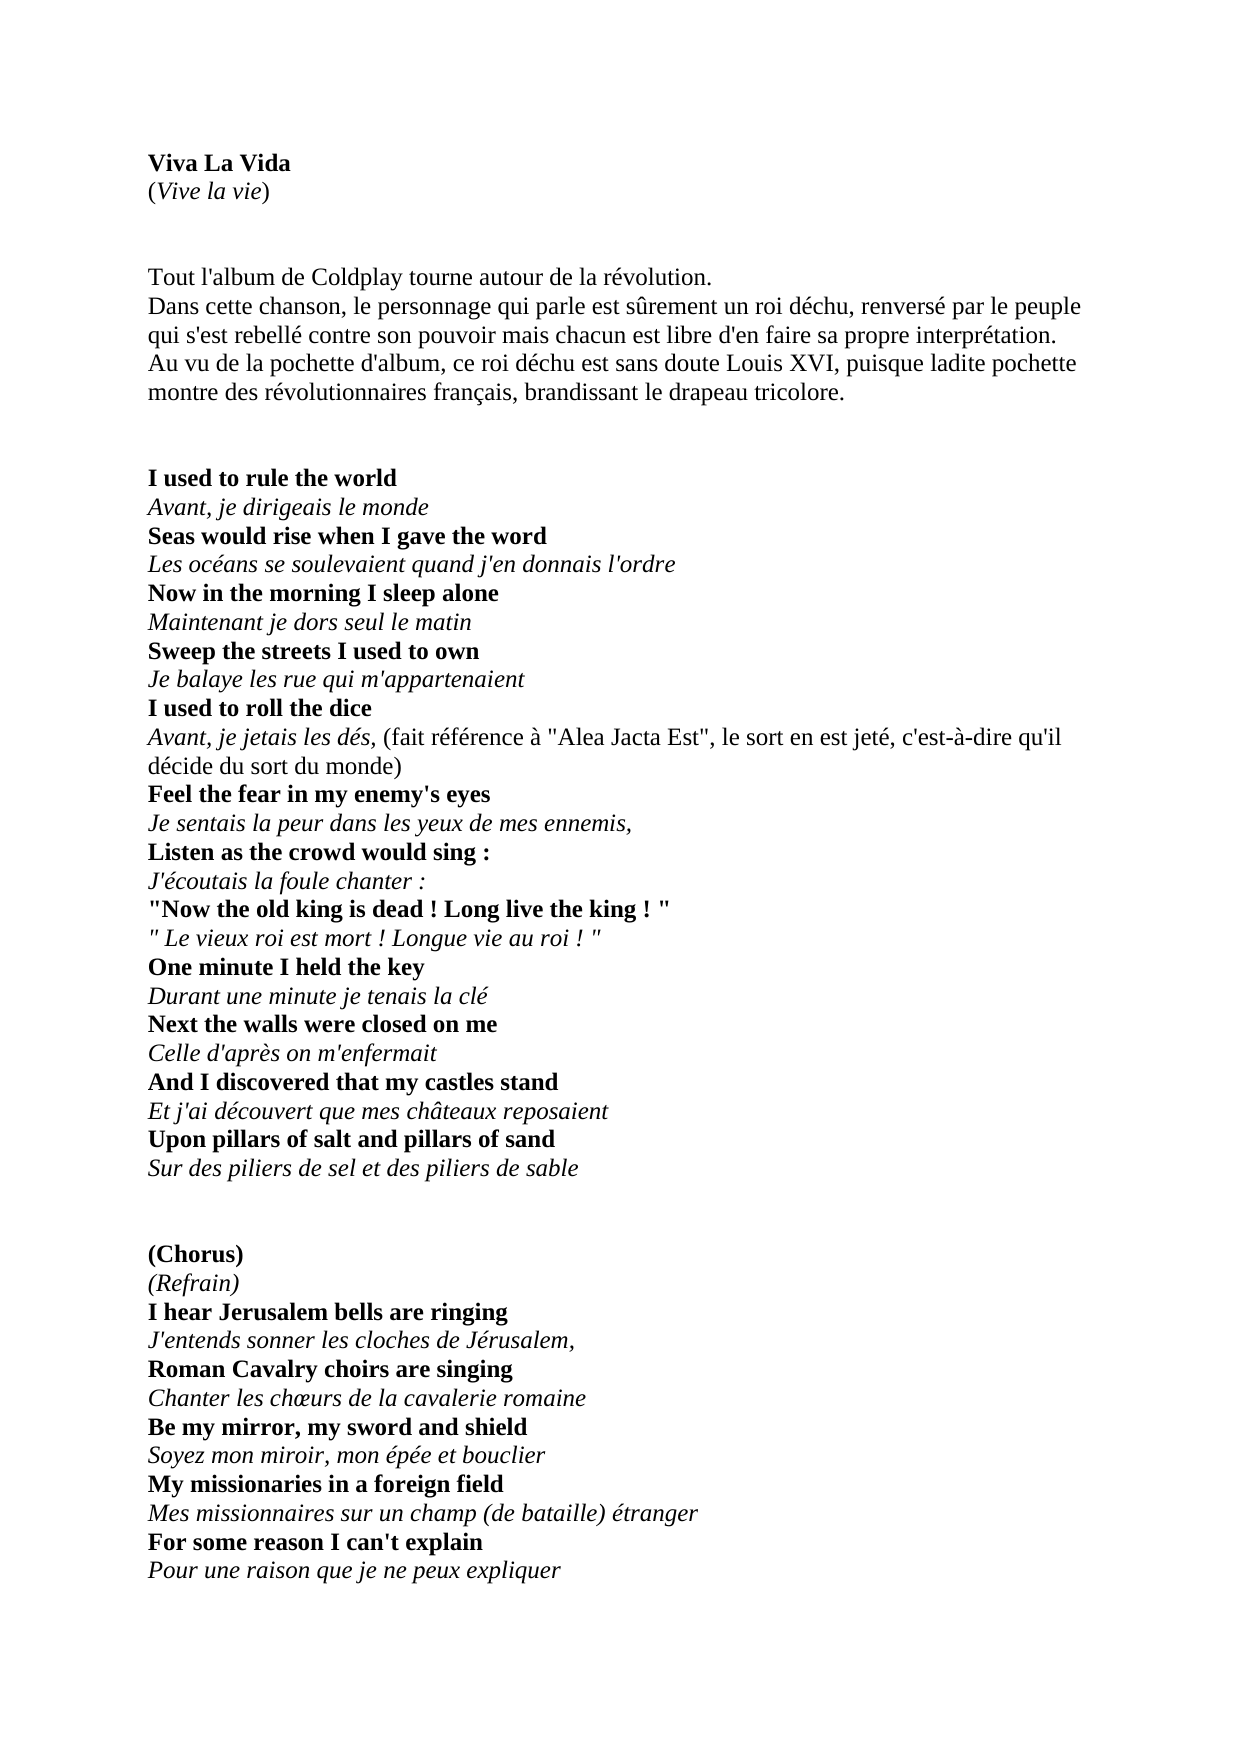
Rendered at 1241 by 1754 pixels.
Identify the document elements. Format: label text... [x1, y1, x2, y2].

text Tout l'album de Coldplay tourne autour de la révolution. Dans cette chanson, le personnage qui parle est sûrement un roi déchu, renversé par le peuple qui s'est rebellé contre son pouvoir mais chacun est libre d'en faire sa propre interprétation. Au vu de la pochette d'album, ce roi déchu est sans doute Louis XVI, puisque ladite pochette montre des révolutionnaires français, brandissant le drapeau tricolore. [148, 262, 1093, 434]
text Viva La Vida (Vive la vie) [148, 148, 1093, 233]
text (Chorus) (Refrain) I hear Jerusalem bells are ringing J'entends sonner les cloches de Jérusalem, Roman Cavalry choirs are singing Chanter les chœurs de la cavalerie romaine Be my mirror, my sword and shield Soyez mon miroir, mon épée et bouclier My missionaries in a foreign field Mes missionnaires sur un champ (de bataille) étranger For some reason I can't explain Pour une raison que je ne peux expliquer [148, 1239, 1093, 1584]
text I used to rule the world Avant, je dirigeais le monde Seas would rise when I gave the word Les océans se soulevaient quand j'en donnais l'ordre Now in the morning I sleep alone Maintenant je dors seul le matin Sweep the streets I used to own Je balaye les rue qui m'appartenaient I used to roll the dice Avant, je jetais les dés, (fait référence à "Alea Jacta Est", le sort en est jeté, c'est-à-dire qu'il décide du sort du monde) Feel the fear in my enemy's eyes Je sentais la peur dans les yeux de mes ennemis, Listen as the crowd would sing : J'écoutais la foule chanter : "Now the old king is dead ! Long live the king ! " " Le vieux roi est mort ! Longue vie au roi ! " One minute I held the key Durant une minute je tenais la clé Next the walls were closed on me Celle d'après on m'enfermait And I discovered that my castles stand Et j'ai découvert que mes châteaux reposaient Upon pillars of salt and pillars of sand Sur des piliers de sel et des piliers de sable [148, 463, 1093, 1210]
